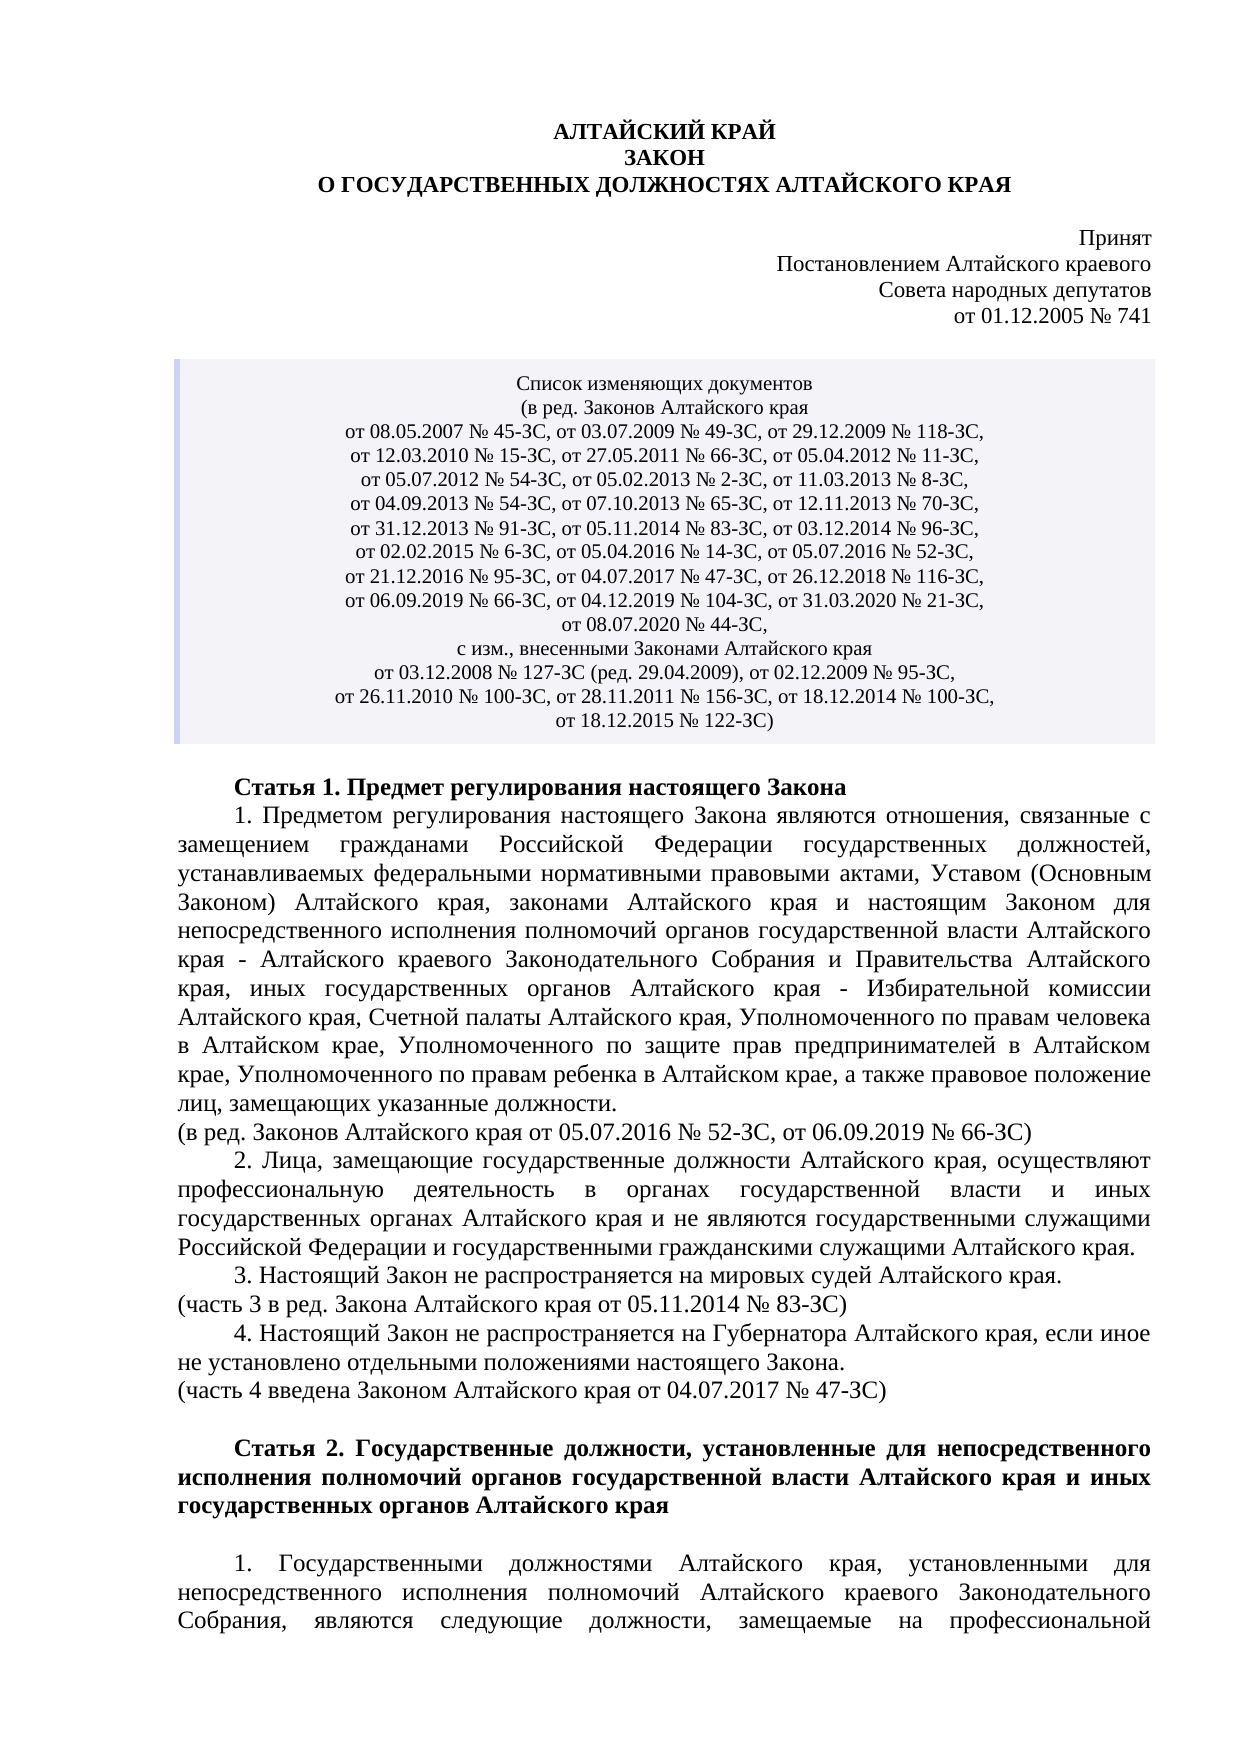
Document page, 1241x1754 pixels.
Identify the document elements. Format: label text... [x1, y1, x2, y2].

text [177, 1548, 1152, 1634]
title О ГОСУДАРСТВЕННЫХ ДОЛЖНОСТЯХ АЛТАЙСКОГО КРАЯ [177, 171, 1152, 197]
text Совета народных депутатов [177, 276, 1152, 303]
text (часть 4 введена Законом Алтайского края от 04.07.2017 № 47-ЗС) [177, 1376, 1152, 1404]
title Статья 2. Государственные должности, установленные для непосредственного исполнения полномочий органов государственной власти Алтайского края и иных государственных органов Алтайского края [177, 1433, 1152, 1519]
text 3. Настоящий Закон не распространяется на мировых судей Алтайского края. [177, 1261, 1152, 1289]
text Принят [177, 223, 1152, 250]
title АЛТАЙСКИЙ КРАЙ [177, 118, 1152, 144]
text (в ред. Законов Алтайского края от 05.07.2016 № 52-ЗС, от 06.09.2019 № 66-ЗС) [177, 1117, 1152, 1146]
text от 01.12.2005 № 741 [177, 303, 1152, 329]
text (часть 3 в ред. Закона Алтайского края от 05.11.2014 № 83-ЗС) [177, 1289, 1152, 1318]
title ЗАКОН [177, 144, 1152, 171]
text 2. Лица, замещающие государственные должности Алтайского края, осуществляют профессиональную деятельность в органах государственной власти и иных государственных органах Алтайского края и не являются государственными служащими Российской Федерации и государственными гражданскими служащими Алтайского края. [177, 1146, 1152, 1261]
table_header Список изменяющих документов (в ред. Законов Алтайского края от 08.05.2007 № 45-ЗС, от 03.07.2009 № 49-ЗС, от 29.12.2009 № 118-ЗС, от 12.03.2010 № 15-ЗС, от 27.05.2011 № 66-ЗС, от 05.04.2012 № 11-ЗС, от 05.07.2012 № 54-ЗС, от 05.02.2013 № 2-ЗС, от 11.03.2013 № 8-ЗС, от 04.09.2013 № 54-ЗС, от 07.10.2013 № 65-ЗС, от 12.11.2013 № 70-ЗС, от 31.12.2013 № 91-ЗС, от 05.11.2014 № 83-ЗС, от 03.12.2014 № 96-ЗС, от 02.02.2015 № 6-ЗС, от 05.04.2016 № 14-ЗС, от 05.07.2016 № 52-ЗС, от 21.12.2016 № 95-ЗС, от 04.07.2017 № 47-ЗС, от 26.12.2018 № 116-ЗС, от 06.09.2019 № 66-ЗС, от 04.12.2019 № 104-ЗС, от 31.03.2020 № 21-ЗС, от 08.07.2020 № 44-ЗС, с изм., внесенными Законами Алтайского края от 03.12.2008 № 127-ЗС (ред. 29.04.2009), от 02.12.2009 № 95-ЗС, от 26.11.2010 № 100-ЗС, от 28.11.2011 № 156-ЗС, от 18.12.2014 № 100-ЗС, от 18.12.2015 № 122-ЗС) [180, 359, 1149, 744]
text Постановлением Алтайского краевого [177, 250, 1152, 276]
text 1. Предметом регулирования настоящего Закона являются отношения, связанные с замещением гражданами Российской Федерации государственных должностей, устанавливаемых федеральными нормативными правовыми актами, Уставом (Основным Законом) Алтайского края, законами Алтайского края и настоящим Законом для непосредственного исполнения полномочий органов государственной власти Алтайского края - Алтайского краевого Законодательного Собрания и Правительства Алтайского края, иных государственных органов Алтайского края - Избирательной комиссии Алтайского края, Счетной палаты Алтайского края, Уполномоченного по правам человека в Алтайском крае, Уполномоченного по защите прав предпринимателей в Алтайском крае, Уполномоченного по правам ребенка в Алтайском крае, а также правовое положение лиц, замещающих указанные должности. [177, 801, 1152, 1117]
title Статья 1. Предмет регулирования настоящего Закона [177, 772, 1152, 801]
text 4. Настоящий Закон не распространяется на Губернатора Алтайского края, если иное не установлено отдельными положениями настоящего Закона. [177, 1318, 1152, 1376]
